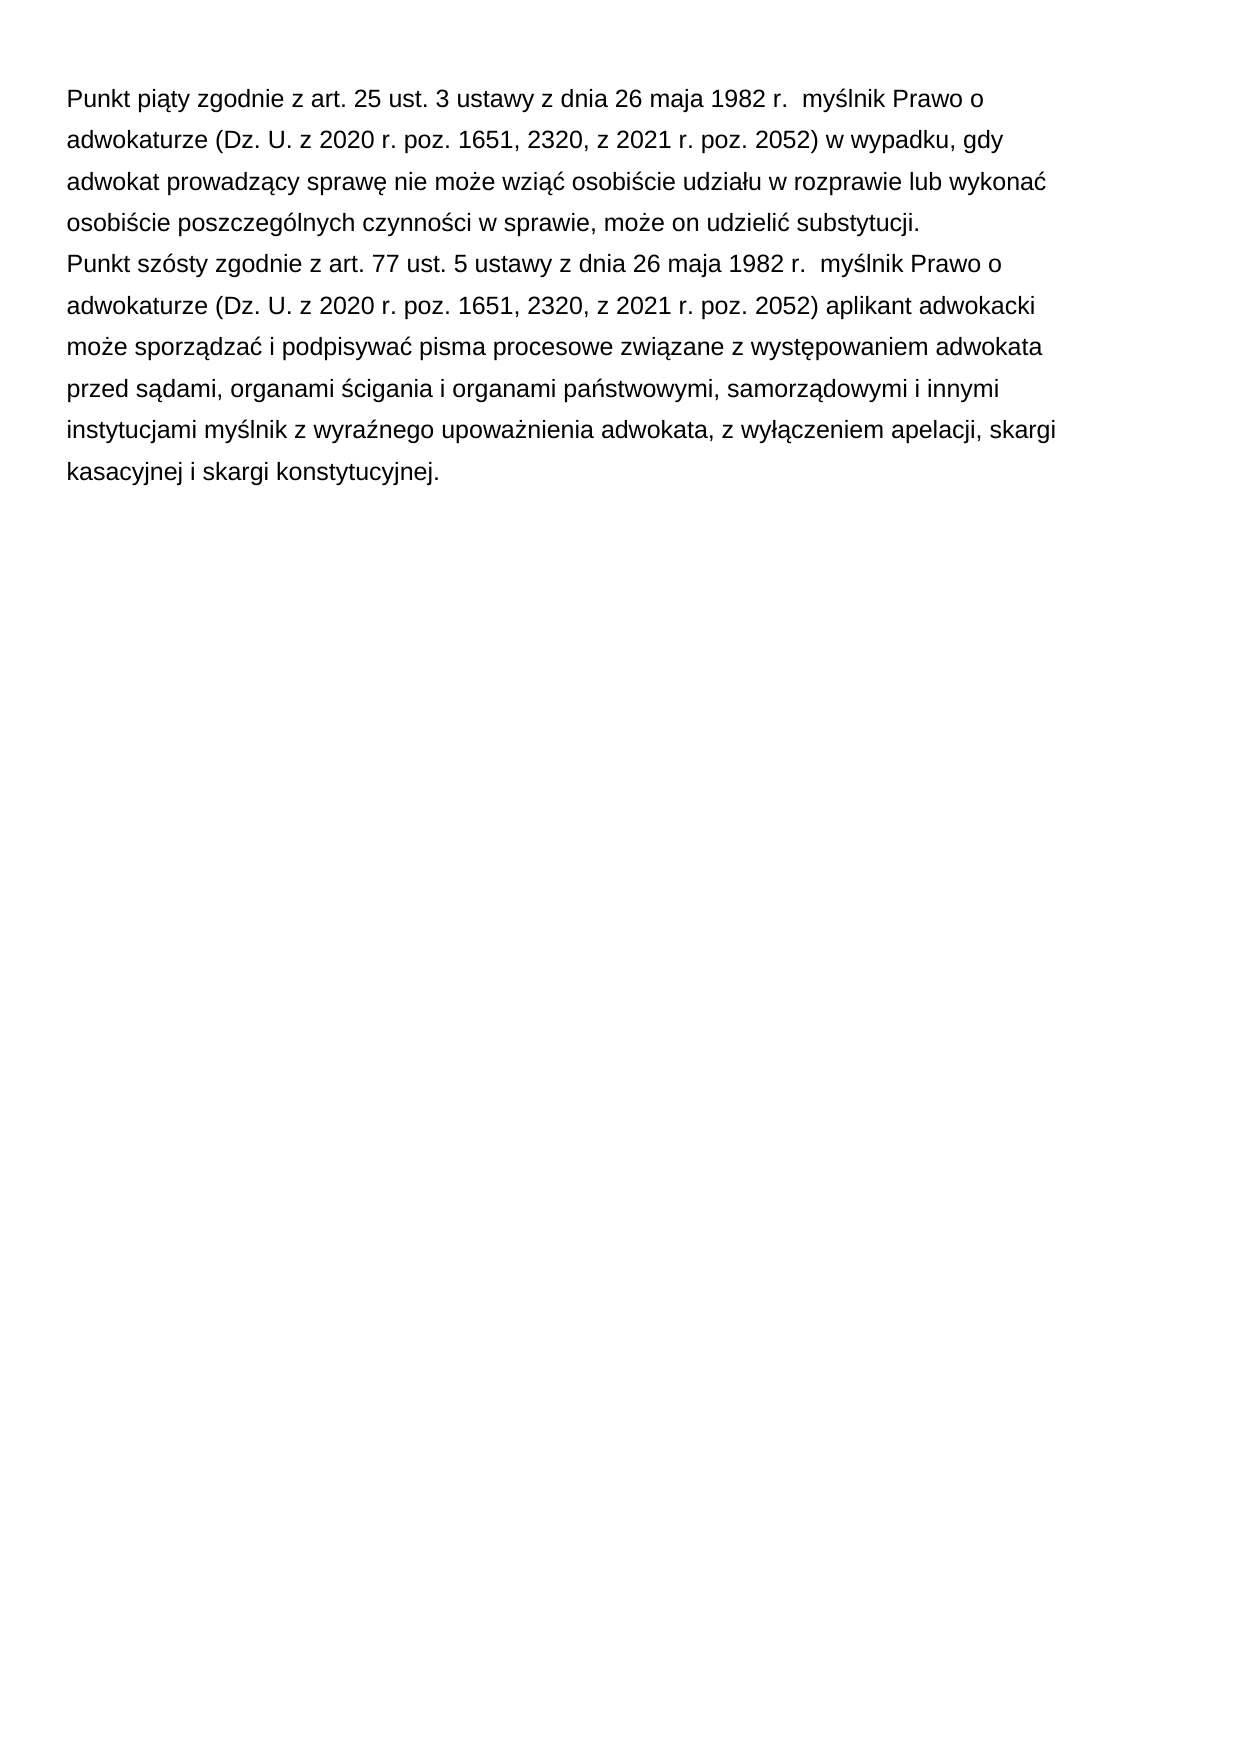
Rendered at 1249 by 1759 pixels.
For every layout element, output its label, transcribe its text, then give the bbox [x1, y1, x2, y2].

text Punkt szósty zgodnie z art. 77 ust. 5 ustawy z dnia 26 maja 1982 r. myślnik Prawo o adwokaturze (Dz. U. z 2020 r. poz. 1651, 2320, z 2021 r. poz. 2052) aplikant adwokacki może sporządzać i podpisywać pisma procesowe związane z występowaniem adwokata przed sądami, organami ścigania i organami państwowymi, samorządowymi i innymi instytucjami myślnik z wyraźnego upoważnienia adwokata, z wyłączeniem apelacji, skargi kasacyjnej i skargi konstytucyjnej. [66, 240, 1074, 488]
text Punkt piąty zgodnie z art. 25 ust. 3 ustawy z dnia 26 maja 1982 r. myślnik Prawo o adwokaturze (Dz. U. z 2020 r. poz. 1651, 2320, z 2021 r. poz. 2052) w wypadku, gdy adwokat prowadzący sprawę nie może wziąć osobiście udziału w rozprawie lub wykonać osobiście poszczególnych czynności w sprawie, może on udzielić substytucji. [66, 74, 1074, 240]
